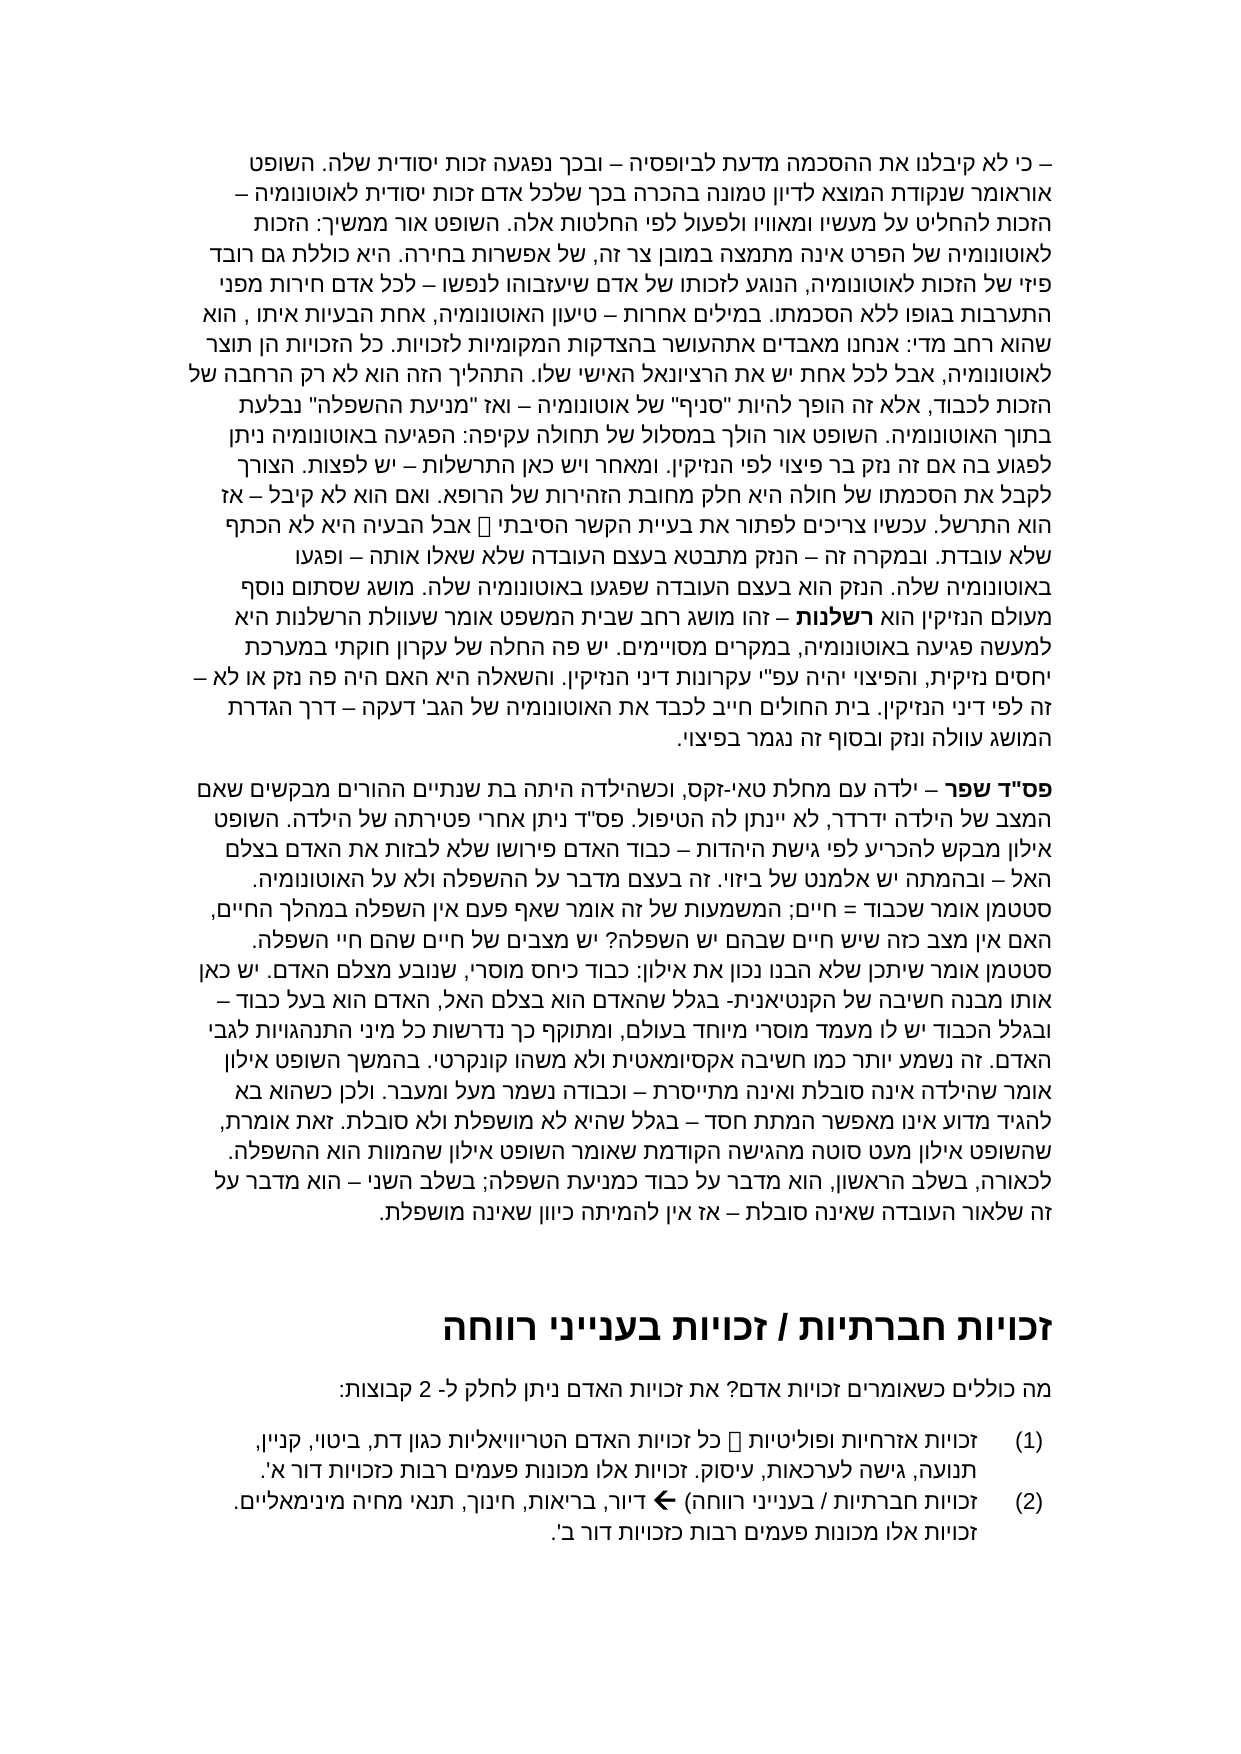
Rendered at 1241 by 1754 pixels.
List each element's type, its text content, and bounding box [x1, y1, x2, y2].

text זכויות חברתיות / זכויות בענייני רווחה [187, 1305, 1053, 1348]
list זכויות אזרחיות ופוליטיות כל זכויות האדם הטריוויאליות כגון דת, ביטוי, קניין, תנועה, גישה לערכאות, עיסוק. זכויות אלו מכונות פעמים רבות כזכויות דור א'. [187, 1427, 1015, 1484]
text מה כוללים כשאומרים זכויות אדם? את זכויות האדם ניתן לחלק ל- 2 קבוצות: [187, 1376, 1053, 1402]
list זכויות חברתיות / בענייני רווחה) דיור, בריאות, חינוך, תנאי מחיה מינימאליים. זכויות אלו מכונות פעמים רבות כזכויות דור ב'. [187, 1488, 1015, 1545]
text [187, 150, 1053, 751]
text פס"ד שפר – ילדה עם מחלת טאי-זקס, וכשהילדה היתה בת שנתיים ההורים מבקשים שאם המצב של הילדה ידרדר, לא יינתן לה הטיפול. פס"ד ניתן אחרי פטירתה של הילדה. השופט אילון מבקש להכריע לפי גישת היהדות – כבוד האדם פירושו שלא לבזות את האדם בצלם האל – ובהמתה יש אלמנט של ביזוי. זה בעצם מדבר על ההשפלה ולא על האוטונומיה. סטטמן אומר שכבוד = חיים; המשמעות של זה אומר שאף פעם אין השפלה במהלך החיים, האם אין מצב כזה שיש חיים שבהם יש השפלה? יש מצבים של חיים שהם חיי השפלה. סטטמן אומר שיתכן שלא הבנו נכון את אילון: כבוד כיחס מוסרי, שנובע מצלם האדם. יש כאן אותו מבנה חשיבה של הקנטיאנית- בגלל שהאדם הוא בצלם האל, האדם הוא בעל כבוד – ובגלל הכבוד יש לו מעמד מוסרי מיוחד בעולם, ומתוקף כך נדרשות כל מיני התנהגויות לגבי האדם. זה נשמע יותר כמו חשיבה אקסיומאטית ולא משהו קונקרטי. בהמשך השופט אילון אומר שהילדה אינה סובלת ואינה מתייסרת – וכבודה נשמר מעל ומעבר. ולכן כשהוא בא להגיד מדוע אינו מאפשר המתת חסד – בגלל שהיא לא מושפלת ולא סובלת. זאת אומרת, שהשופט אילון מעט סוטה מהגישה הקודמת שאומר השופט אילון שהמוות הוא ההשפלה. לכאורה, בשלב הראשון, הוא מדבר על כבוד כמניעת השפלה; בשלב השני – הוא מדבר על זה שלאור העובדה שאינה סובלת – אז אין להמיתה כיוון שאינה מושפלת. [187, 776, 1053, 1225]
